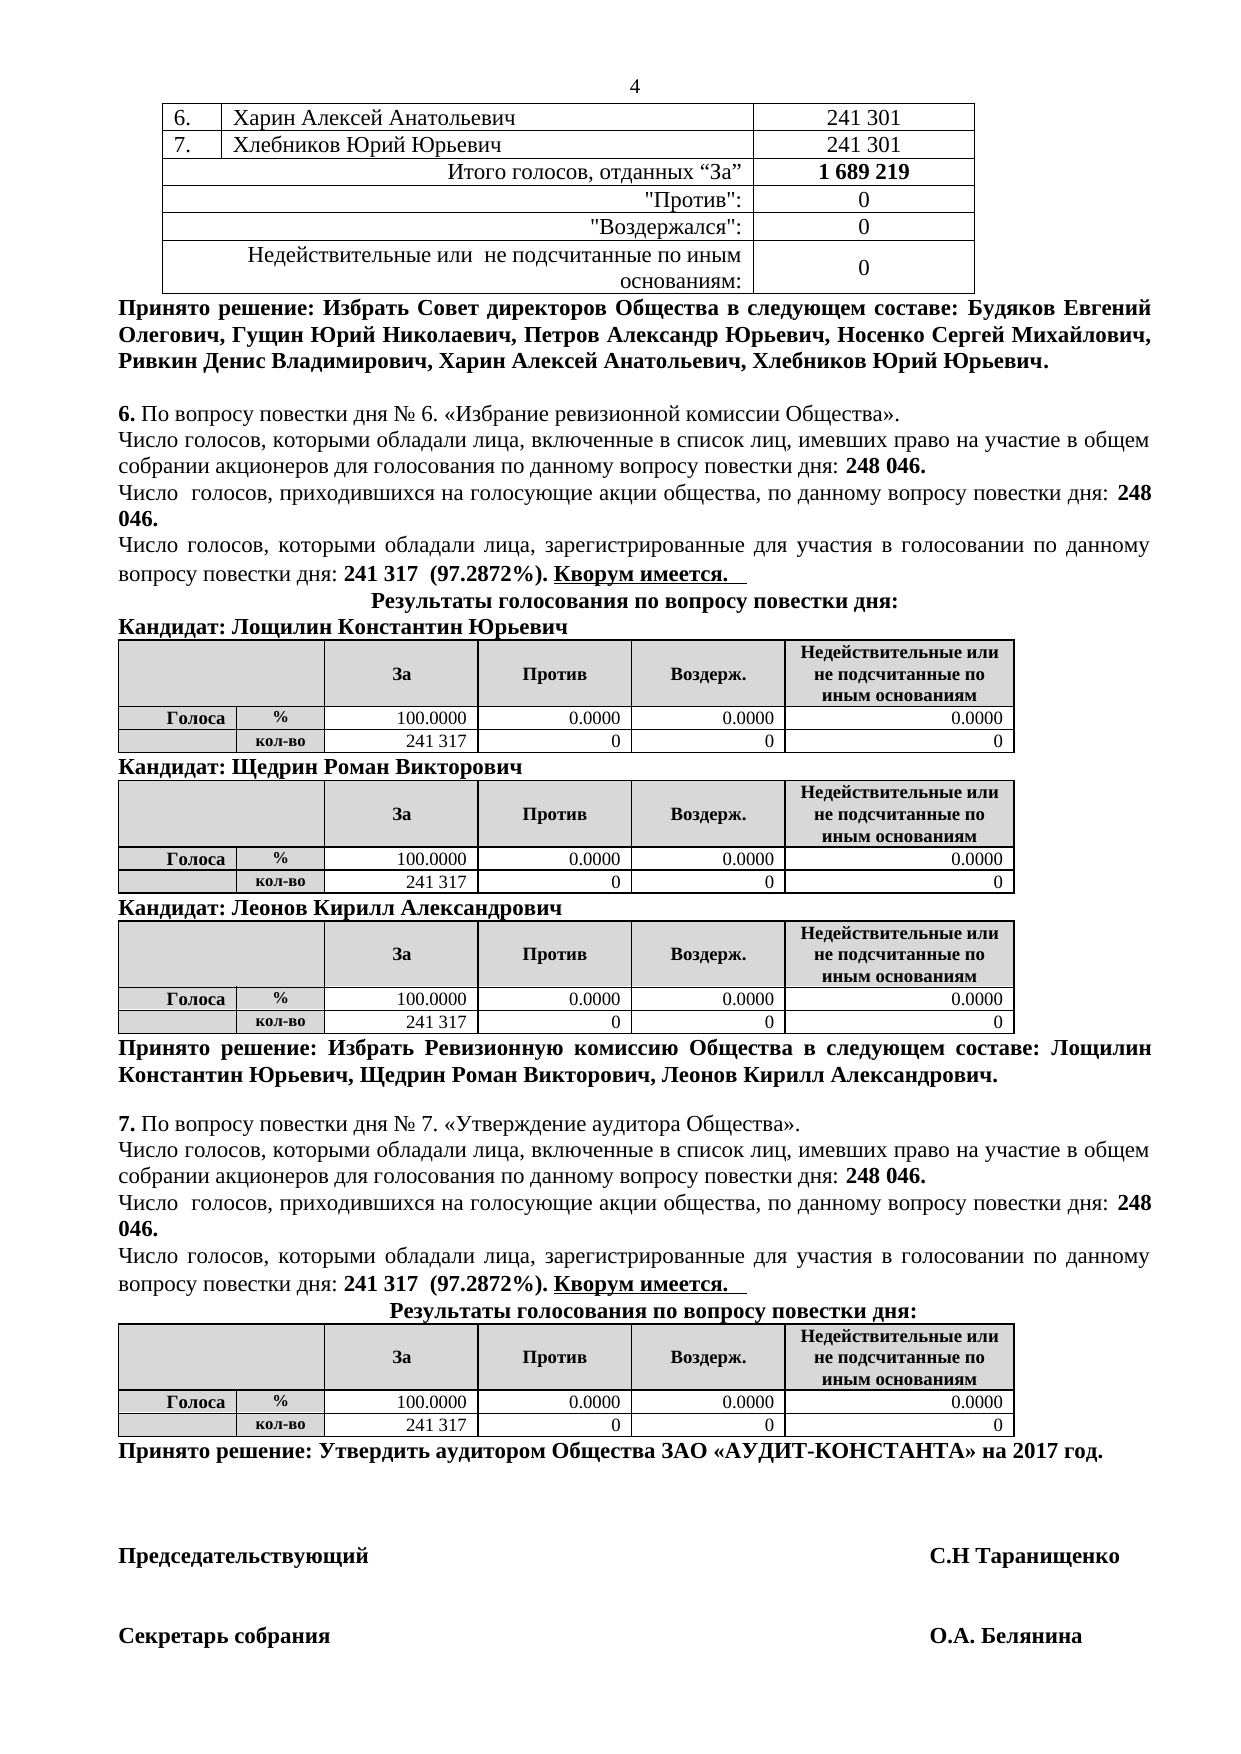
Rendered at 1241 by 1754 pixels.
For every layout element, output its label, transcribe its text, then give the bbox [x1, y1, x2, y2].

table_cell 0 [754, 241, 974, 293]
table_cell кол-во [237, 730, 324, 752]
table_header Недействительные или не подсчитанные по иным основаниям [786, 781, 1013, 846]
text Принято решение: Избрать Ревизионную комиссию Общества в следующем составе: Лощилин Константин Юрьевич, Щедрин Роман Викторович, Леонов Кирилл Александрович. [118, 1034, 1152, 1087]
table_cell 0.0000 [786, 988, 1013, 1009]
table_header За [325, 922, 477, 986]
table_cell 0 [632, 871, 784, 892]
text Принято решение: Избрать Совет директоров Общества в следующем составе: Будяков Евгений Олегович, Гущин Юрий Николаевич, Петров Александр Юрьевич, Носенко Сергей Михайлович, Ривкин Денис Владимирович, Харин Алексей Анатольевич, Хлебников Юрий Юрьевич. [118, 294, 1152, 373]
table_cell 100.0000 [325, 707, 477, 729]
text Число голосов, которыми обладали лица, зарегистрированные для участия в голосовании по данному вопросу повестки дня: 241 317 (97.2872%). Кворум имеется. [118, 532, 1152, 587]
table_cell 100.0000 [325, 988, 477, 1009]
table_cell [163, 104, 221, 130]
table_cell 0.0000 [479, 848, 631, 869]
table_header [119, 922, 324, 986]
text Число голосов, которыми обладали лица, включенные в список лиц, имевших право на участие в общем собрании акционеров для голосования по данному вопросу повестки дня: 248 046. [118, 1136, 1152, 1189]
table_cell % [237, 707, 324, 729]
table_cell 1 689 219 [754, 159, 974, 185]
text Число голосов, приходившихся на голосующие акции общества, по данному вопросу повестки дня: 248 046. [118, 1189, 1152, 1242]
table_cell 241 301 [754, 131, 974, 157]
table_cell [119, 1011, 236, 1033]
table_cell 0.0000 [786, 1391, 1013, 1412]
table_cell 0 [632, 730, 784, 752]
table_header За [325, 781, 477, 846]
table_header За [325, 641, 477, 706]
table_cell Итого голосов, отданных “За” [163, 159, 753, 185]
table_cell 0.0000 [786, 707, 1013, 729]
table_header [119, 781, 324, 846]
text Принято решение: Утвердить аудитором Общества ЗАО «АУДИТ-КОНСТАНТА» на 2017 год. [118, 1437, 1152, 1463]
table_header Против [479, 1325, 631, 1389]
table_cell 241 317 [325, 730, 477, 752]
table_header Воздерж. [632, 781, 784, 846]
table_cell 0 [786, 1011, 1013, 1033]
text 6. По вопросу повестки дня № 6. «Избрание ревизионной комиссии Общества». [118, 400, 1152, 426]
table_cell % [237, 988, 324, 1009]
text Результаты голосования по вопросу повестки дня: [155, 1297, 1152, 1323]
table_cell 0.0000 [632, 1391, 784, 1412]
table_header Против [479, 781, 631, 846]
table_header Недействительные или не подсчитанные по иным основаниям [786, 922, 1013, 986]
table_header [119, 641, 324, 706]
table_cell [119, 871, 236, 892]
table_header Против [479, 922, 631, 986]
table_cell 0.0000 [632, 707, 784, 729]
text Число голосов, которыми обладали лица, зарегистрированные для участия в голосовании по данному вопросу повестки дня: 241 317 (97.2872%). Кворум имеется. [118, 1242, 1152, 1297]
table_header Воздерж. [632, 922, 784, 986]
table_header Против [479, 641, 631, 706]
table_cell % [237, 848, 324, 869]
table_cell [119, 1414, 236, 1436]
table_cell кол-во [237, 1414, 324, 1436]
table_cell [119, 730, 236, 752]
table_cell 0 [754, 186, 974, 212]
table_cell кол-во [237, 1011, 324, 1033]
table_cell 0 [786, 730, 1013, 752]
table_header За [325, 1325, 477, 1389]
table_cell 0 [479, 730, 631, 752]
table_cell "Против": [163, 186, 753, 212]
table_cell 0.0000 [786, 848, 1013, 869]
table_header Недействительные или не подсчитанные по иным основаниям [786, 1325, 1013, 1389]
table_cell 0 [479, 1011, 631, 1033]
text Председательствующий С.Н Таранищенко [118, 1543, 1152, 1569]
table_cell Хлебников Юрий Юрьевич [222, 131, 753, 157]
table_cell 241 317 [325, 1011, 477, 1033]
table_cell 0 [632, 1414, 784, 1436]
text Результаты голосования по вопросу повестки дня: [118, 587, 1152, 613]
table_cell 241 301 [754, 104, 974, 130]
table_cell Голоса [119, 707, 236, 729]
text Кандидат: Лощилин Константин Юрьевич [118, 613, 1152, 639]
table_cell "Воздержался": [163, 213, 753, 239]
text Кандидат: Щедрин Роман Викторович [118, 753, 1152, 780]
table_cell % [237, 1391, 324, 1412]
table_cell 0 [786, 1414, 1013, 1436]
table_header Недействительные или не подсчитанные по иным основаниям [786, 641, 1013, 706]
table_cell 0.0000 [632, 988, 784, 1009]
table_cell 0 [754, 213, 974, 239]
table_cell Харин Алексей Анатольевич [222, 104, 753, 130]
table_cell 0 [479, 1414, 631, 1436]
table_cell 0.0000 [479, 988, 631, 1009]
text Число голосов, которыми обладали лица, включенные в список лиц, имевших право на участие в общем собрании акционеров для голосования по данному вопросу повестки дня: 248 046. [118, 426, 1152, 479]
table_cell Голоса [119, 848, 236, 869]
table_cell Голоса [119, 988, 236, 1009]
table_cell Голоса [119, 1391, 236, 1412]
table_cell 0 [786, 871, 1013, 892]
table_cell Недействительные или не подсчитанные по иным основаниям: [163, 241, 753, 293]
table_cell 100.0000 [325, 848, 477, 869]
text Число голосов, приходившихся на голосующие акции общества, по данному вопросу повестки дня: 248 046. [118, 479, 1152, 532]
text 7. По вопросу повестки дня № 7. «Утверждение аудитора Общества». [118, 1110, 1152, 1136]
text Кандидат: Леонов Кирилл Александрович [118, 894, 1152, 920]
table_cell 0.0000 [632, 848, 784, 869]
table_header [119, 1325, 324, 1389]
table_cell 0.0000 [479, 1391, 631, 1412]
text Секретарь собрания О.А. Белянина [118, 1622, 1152, 1648]
table_cell [163, 131, 221, 157]
table_header Воздерж. [632, 1325, 784, 1389]
table_cell 241 317 [325, 1414, 477, 1436]
table_cell 100.0000 [325, 1391, 477, 1412]
table_header Воздерж. [632, 641, 784, 706]
table_cell 0.0000 [479, 707, 631, 729]
table_cell 0 [632, 1011, 784, 1033]
table_cell 0 [479, 871, 631, 892]
table_cell 241 317 [325, 871, 477, 892]
table_cell кол-во [237, 871, 324, 892]
